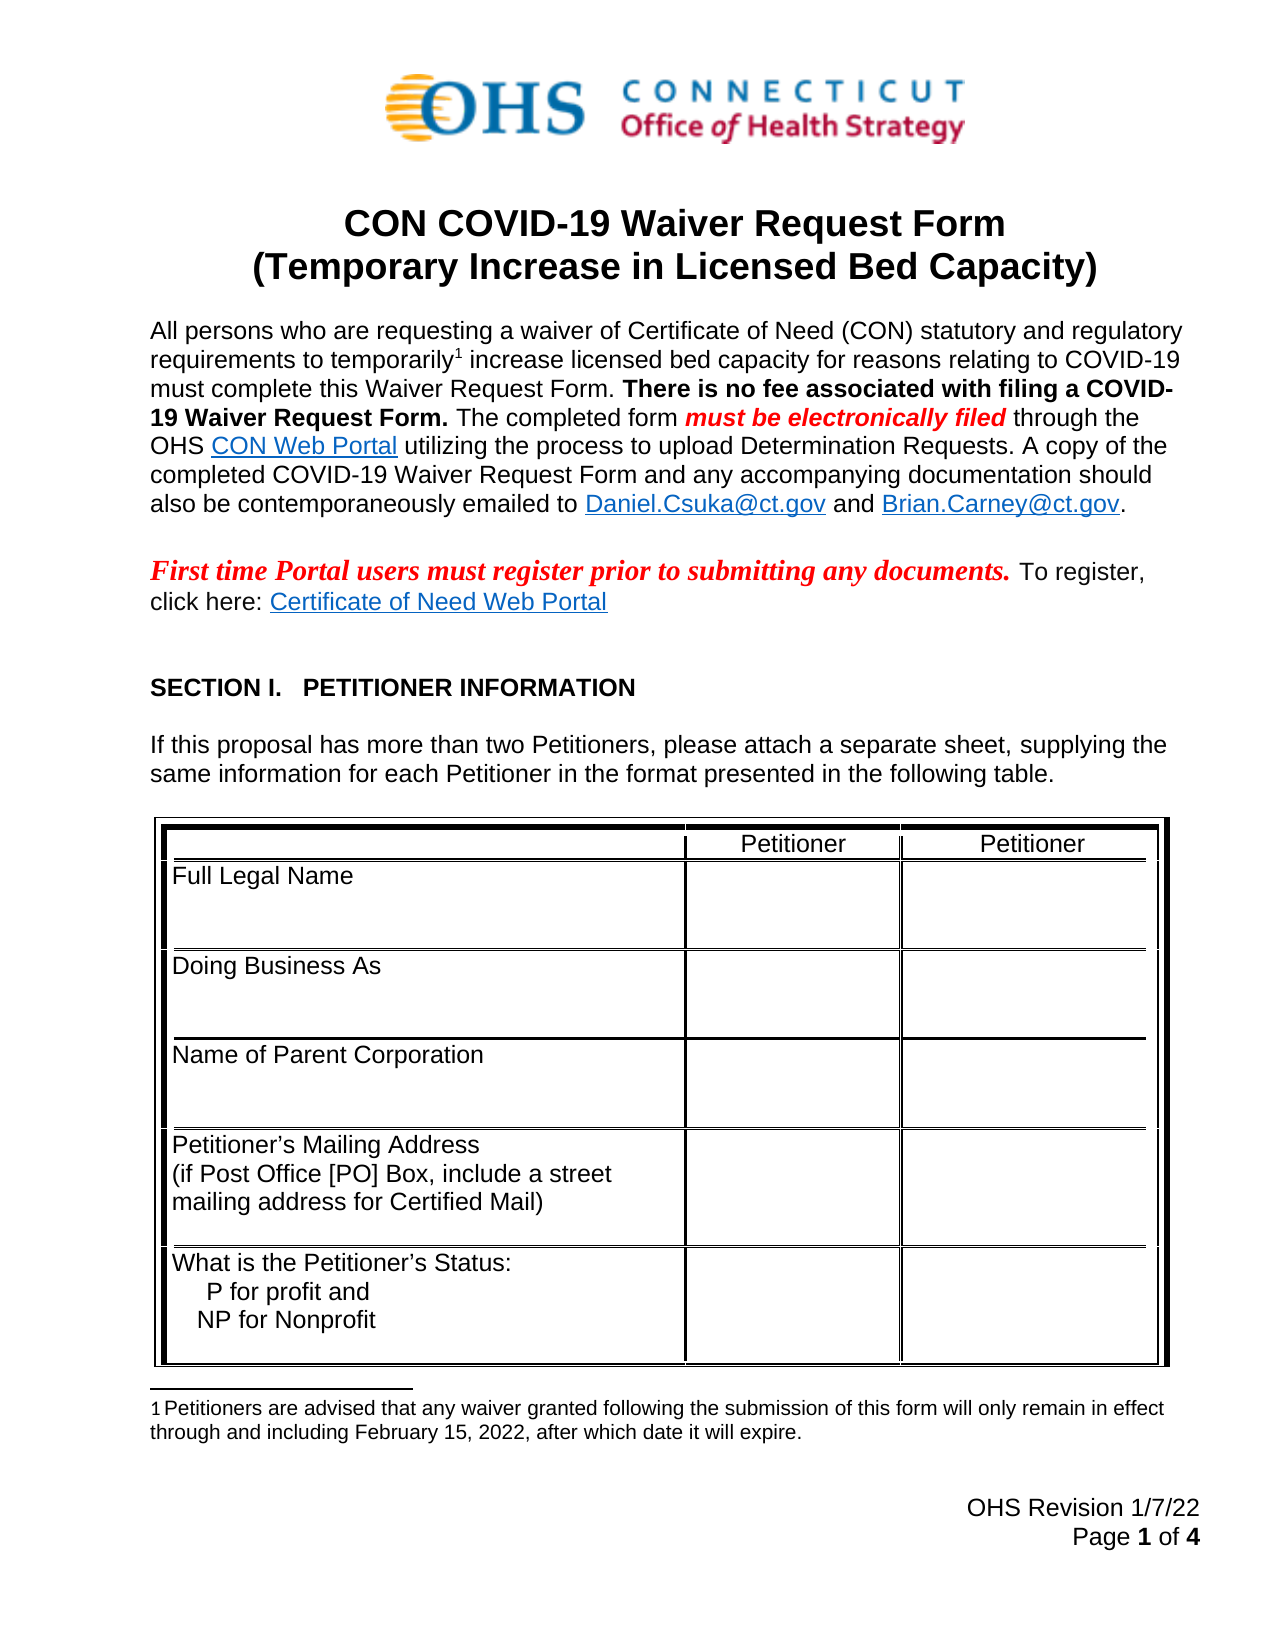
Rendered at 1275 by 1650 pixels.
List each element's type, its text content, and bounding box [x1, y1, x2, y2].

table_cell Petitioner’s Mailing Address (if Post Office [PO] Box, include a street mailing address for Certified Mail) [160, 1127, 685, 1245]
text First time Portal users must register prior to submitting any documents. To register, click here: Certificate of Need Web Portal [150, 553, 1200, 616]
table_cell [901, 948, 1163, 1037]
table_cell [1159, 1037, 1163, 1127]
table_cell [901, 1127, 1163, 1245]
table_cell [1159, 858, 1163, 948]
table_cell Name of Parent Corporation [167, 1037, 684, 1127]
subtitle SECTION I. PETITIONER INFORMATION [150, 673, 1200, 702]
text (Temporary Increase in Licensed Bed Capacity) [150, 244, 1200, 288]
table_cell [687, 1130, 899, 1245]
table_cell [901, 1245, 1163, 1363]
text CON COVID-19 Waiver Request Form [150, 201, 1200, 244]
table_cell What is the Petitioner’s Status: P for profit and NP for Nonprofit [160, 1245, 685, 1363]
picture [385, 74, 965, 144]
text If this proposal has more than two Petitioners, please attach a separate sheet, supplying the same information for each Petitioner in the format presented in the following table. [150, 731, 1200, 788]
table_cell [903, 858, 1158, 948]
table_cell [903, 1037, 1157, 1127]
table_cell [687, 951, 899, 1037]
table_header Petitioner [685, 818, 901, 858]
table_cell [687, 862, 899, 948]
table_header Petitioner [901, 818, 1163, 858]
table_cell Full Legal Name [167, 858, 684, 948]
table_header [160, 818, 685, 858]
table_cell [685, 1245, 901, 1363]
table_cell Doing Business As [160, 948, 685, 1037]
text All persons who are requesting a waiver of Certificate of Need (CON) statutory and regulatory requirements to temporarily increase licensed bed capacity for reasons relating to COVID-19 must complete this Waiver Request Form. There is no fee associated with filing a COVID-19 Waiver Request Form. The completed form must be electronically filed through the OHS CON Web Portal utilizing the process to upload Determination Requests. A copy of the completed COVID-19 Waiver Request Form and any accompanying documentation should also be contemporaneously emailed to Daniel.Csuka@ct.gov and Brian.Carney@ct.gov. [150, 316, 1200, 518]
table_cell [687, 1040, 899, 1127]
